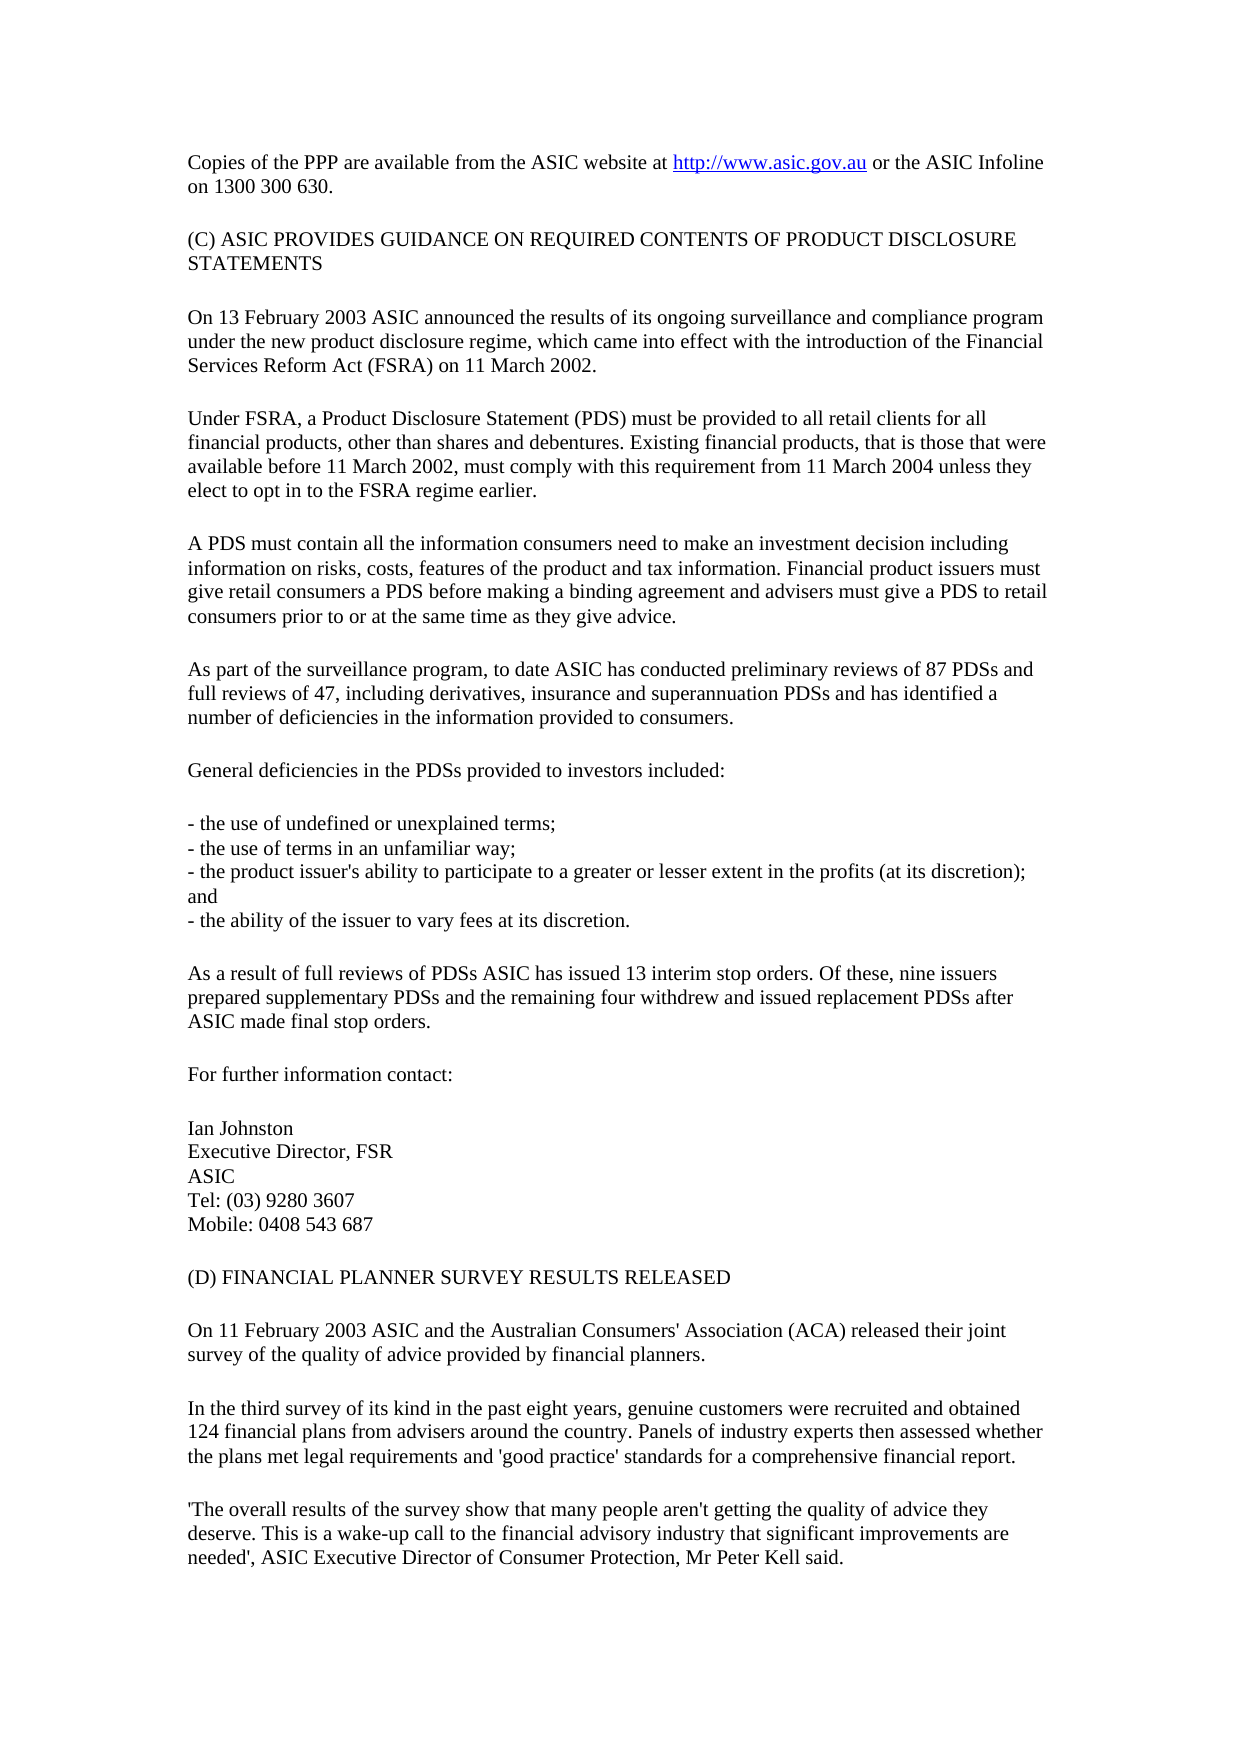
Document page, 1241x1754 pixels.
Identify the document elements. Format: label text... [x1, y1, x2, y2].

text General deficiencies in the PDSs provided to investors included: [187, 758, 1053, 782]
text For further information contact: [187, 1062, 1053, 1086]
text - the use of undefined or unexplained terms; - the use of terms in an unfamiliar way; - the product issuer's ability to participate to a greater or lesser extent in the profits (at its discretion); and - the ability of the issuer to vary fees at its discretion. [187, 811, 1053, 932]
text On 11 February 2003 ASIC and the Australian Consumers' Association (ACA) released their joint survey of the quality of advice provided by financial planners. [187, 1318, 1053, 1366]
text On 13 February 2003 ASIC announced the results of its ongoing surveillance and compliance program under the new product disclosure regime, which came into effect with the introduction of the Financial Services Reform Act (FSRA) on 11 March 2002. [187, 304, 1053, 377]
text Copies of the PPP are available from the ASIC website at http://www.asic.gov.au or the ASIC Infoline on 1300 300 630. [187, 150, 1053, 198]
text (D) FINANCIAL PLANNER SURVEY RESULTS RELEASED [187, 1265, 1053, 1289]
text 'The overall results of the survey show that many people aren't getting the quality of advice they deserve. This is a wake-up call to the financial advisory industry that significant improvements are needed', ASIC Executive Director of Consumer Protection, Mr Peter Kell said. [187, 1497, 1053, 1569]
text (C) ASIC PROVIDES GUIDANCE ON REQUIRED CONTENTS OF PRODUCT DISCLOSURE STATEMENTS [187, 227, 1053, 275]
text A PDS must contain all the information consumers need to make an investment decision including information on risks, costs, features of the product and tax information. Financial product issuers must give retail consumers a PDS before making a binding agreement and advisers must give a PDS to retail consumers prior to or at the same time as they give advice. [187, 531, 1053, 628]
text As part of the surveillance program, to date ASIC has conducted preliminary reviews of 87 PDSs and full reviews of 47, including derivatives, insurance and superannuation PDSs and has identified a number of deficiencies in the information provided to consumers. [187, 657, 1053, 729]
text Ian Johnston Executive Director, FSR ASIC Tel: (03) 9280 3607 Mobile: 0408 543 687 [187, 1115, 1053, 1236]
text As a result of full reviews of PDSs ASIC has issued 13 interim stop orders. Of these, nine issuers prepared supplementary PDSs and the remaining four withdrew and issued replacement PDSs after ASIC made final stop orders. [187, 961, 1053, 1033]
text In the third survey of its kind in the past eight years, genuine customers were recruited and obtained 124 financial plans from advisers around the country. Panels of industry experts then assessed whether the plans met legal requirements and 'good practice' standards for a comprehensive financial report. [187, 1395, 1053, 1468]
text Under FSRA, a Product Disclosure Statement (PDS) must be provided to all retail clients for all financial products, other than shares and debentures. Existing financial products, that is those that were available before 11 March 2002, must comply with this requirement from 11 March 2004 unless they elect to opt in to the FSRA regime earlier. [187, 406, 1053, 502]
